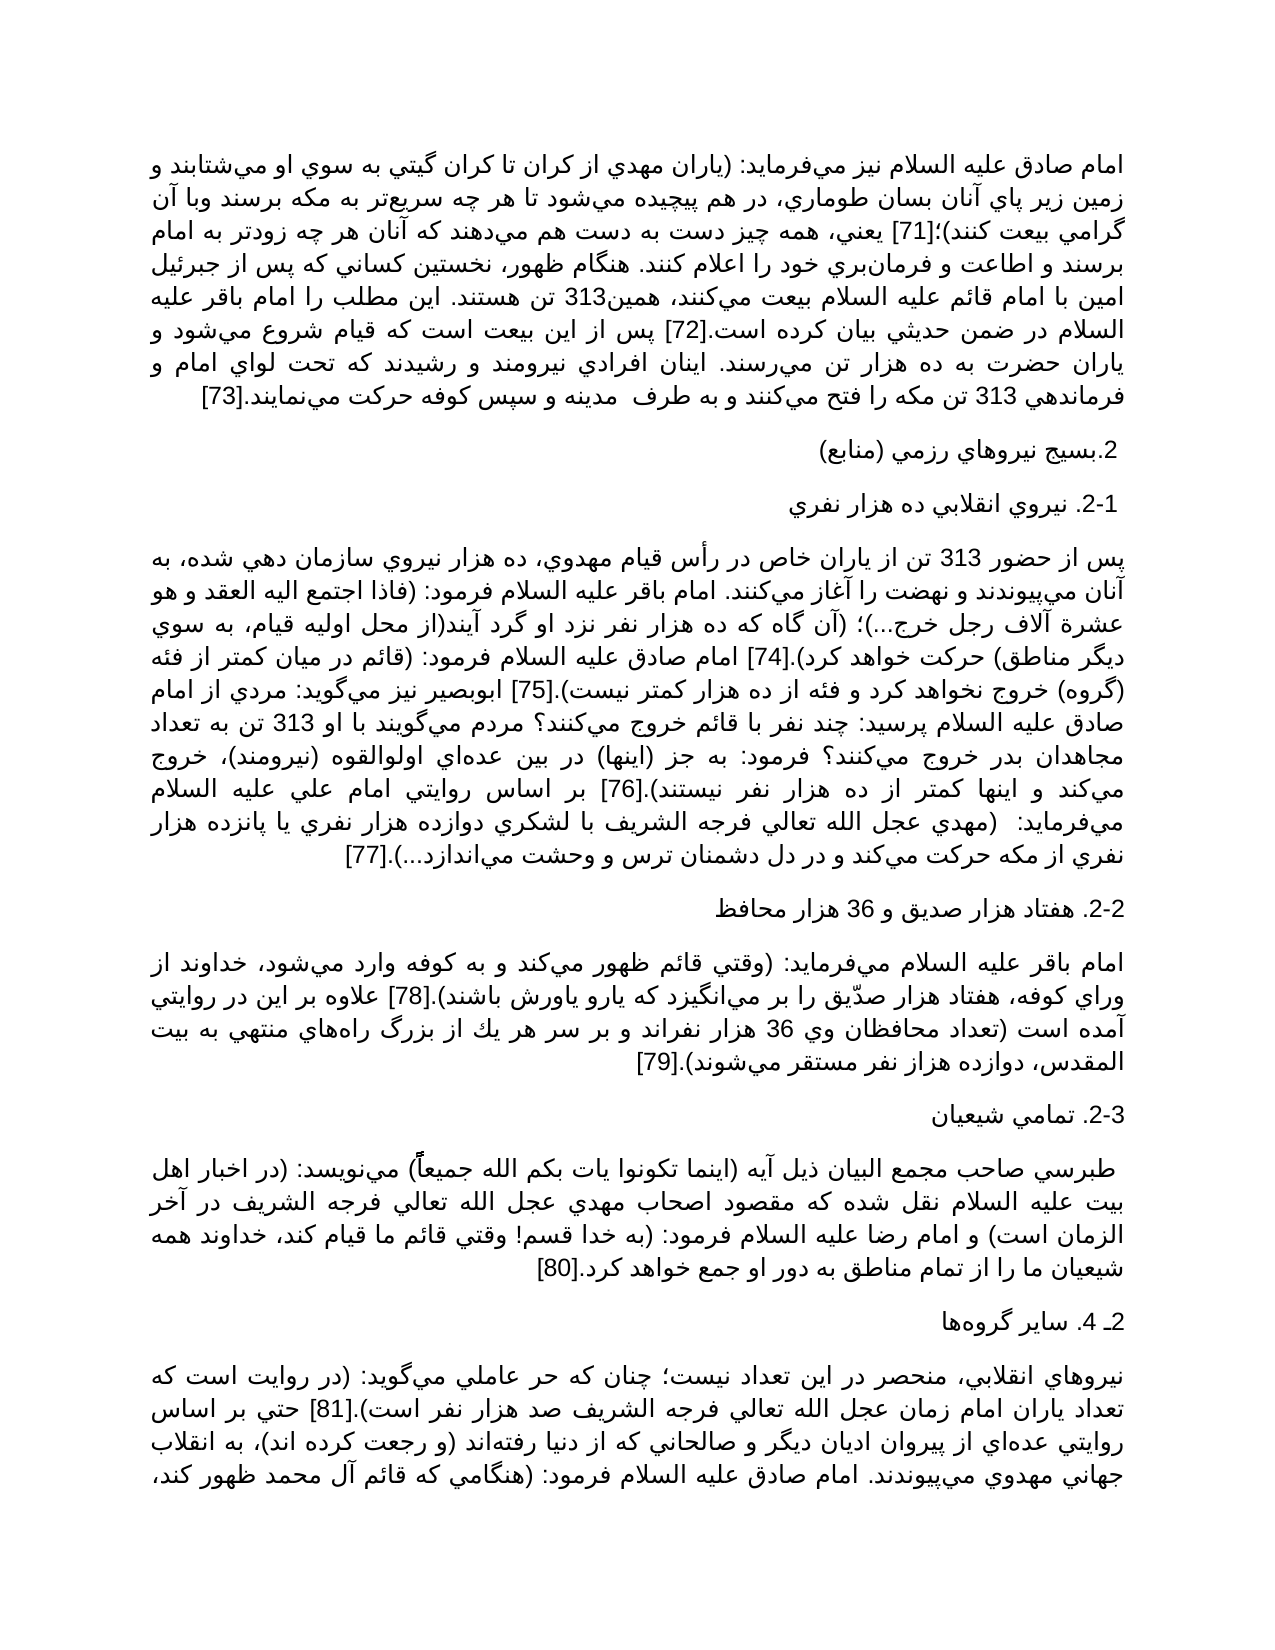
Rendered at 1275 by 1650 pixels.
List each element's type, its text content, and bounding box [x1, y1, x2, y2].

text 2ـ 4. ساير گروه‌ها [150, 1307, 1125, 1336]
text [150, 1361, 1125, 1489]
text امام باقر عليه السلام مي‌فرمايد: (وقتي قائم ظهور مي‌كند و به كوفه وارد مي‌شود، خداوند از وراي كوفه، هفتاد هزار صدّيق را بر مي‌انگيزد كه يارو ياورش باشند).[78] علاوه بر اين در روايتي آمده است (تعداد محافظان وي 36 هزار نفراند و بر سر هر يك از بزرگ راه‌هاي منتهي به بيت المقدس، دوازده هزاز نفر مستقر مي‌شوند).[79] [150, 948, 1125, 1075]
text 2-3. تمامي شيعيان [150, 1101, 1125, 1129]
text امام صادق عليه السلام نيز مي‌فرمايد: (ياران مهدي از كران تا كران گيتي به سوي او مي‌شتابند و زمين زير پاي آنان بسان طوماري، در هم پيچيده مي‌شود تا هر چه سريع‌تر به مكه برسند وبا آن گرامي بيعت كنند)؛[71] يعني، همه چيز دست به دست هم مي‌دهند كه آنان هر چه زودتر به امام برسند و اطاعت و فرمان‌بري خود را اعلام كنند. هنگام ظهور، نخستين كساني كه پس از جبرئيل امين با امام قائم عليه السلام بيعت مي‌كنند، همين313 تن هستند. اين مطلب را امام باقر عليه السلام در ضمن حديثي بيان كرده است.[72] پس از اين بيعت است كه قيام شروع مي‌شود و ياران حضرت به ده هزار تن مي‌رسند. اينان افرادي نيرومند و رشيدند كه تحت لواي امام و فرماندهي 313 تن مكه را فتح مي‌كنند و به طرف مدينه و سپس كوفه حركت مي‌نمايند.[73] [150, 150, 1125, 410]
text 2-2. هفتاد هزار صديق و 36 هزار محافظ [150, 894, 1125, 922]
text طبرسي صاحب مجمع البيان ذيل آيه (اينما تكونوا يات بكم الله جميعاًًًًًًًًًًًً) مي‌نويسد: (در اخبار اهل بيت عليه السلام نقل شده كه مقصود اصحاب مهدي عجل الله تعالي فرجه الشريف در آخر الزمان است) و امام رضا عليه السلام فرمود: (به خدا قسم! وقتي قائم ما قيام كند، خداوند همه شيعيان ما را از تمام مناطق به دور او جمع خواهد كرد.[80] [150, 1154, 1125, 1282]
text 2-1. نيروي انقلابي ده هزار نفري [150, 489, 1125, 518]
text 2.بسيج نيروهاي رزمي (منابع) [150, 435, 1125, 464]
text پس از حضور 313 تن از ياران خاص در رأس قيام مهدوي، ده هزار نيروي سازمان دهي شده، به آنان مي‌پيوندند و نهضت را آغاز مي‌كنند. امام باقر عليه السلام فرمود: (فاذا اجتمع اليه العقد و هو عشرة آلاف رجل خرج...)؛ (آن گاه كه ده هزار نفر نزد او گرد آيند(از محل اوليه قيام، به سوي ديگر مناطق) حركت خواهد كرد).[74] امام صادق عليه السلام فرمود: (قائم در ميان كمتر از فئه (گروه) خروج نخواهد كرد و فئه از ده هزار كمتر نيست).[75] ابوبصير نيز مي‌گويد: مردي از امام صادق عليه السلام پرسيد: چند نفر با قائم خروج مي‌كنند؟ مردم مي‌گويند با او 313 تن به تعداد مجاهدان بدر خروج مي‌كنند؟ فرمود: به جز (اينها) در بين عده‌اي اولوالقوه (نيرومند)، خروج مي‌كند و اينها كمتر از ده هزار نفر نيستند).[76] بر اساس روايتي امام علي عليه السلام مي‌فرمايد: (مهدي عجل الله تعالي فرجه الشريف با لشكري دوازده هزار نفري يا پانزده هزار نفري از مكه حركت مي‌كند و در دل دشمنان ترس و وحشت مي‌اندازد...).[77] [150, 543, 1125, 869]
